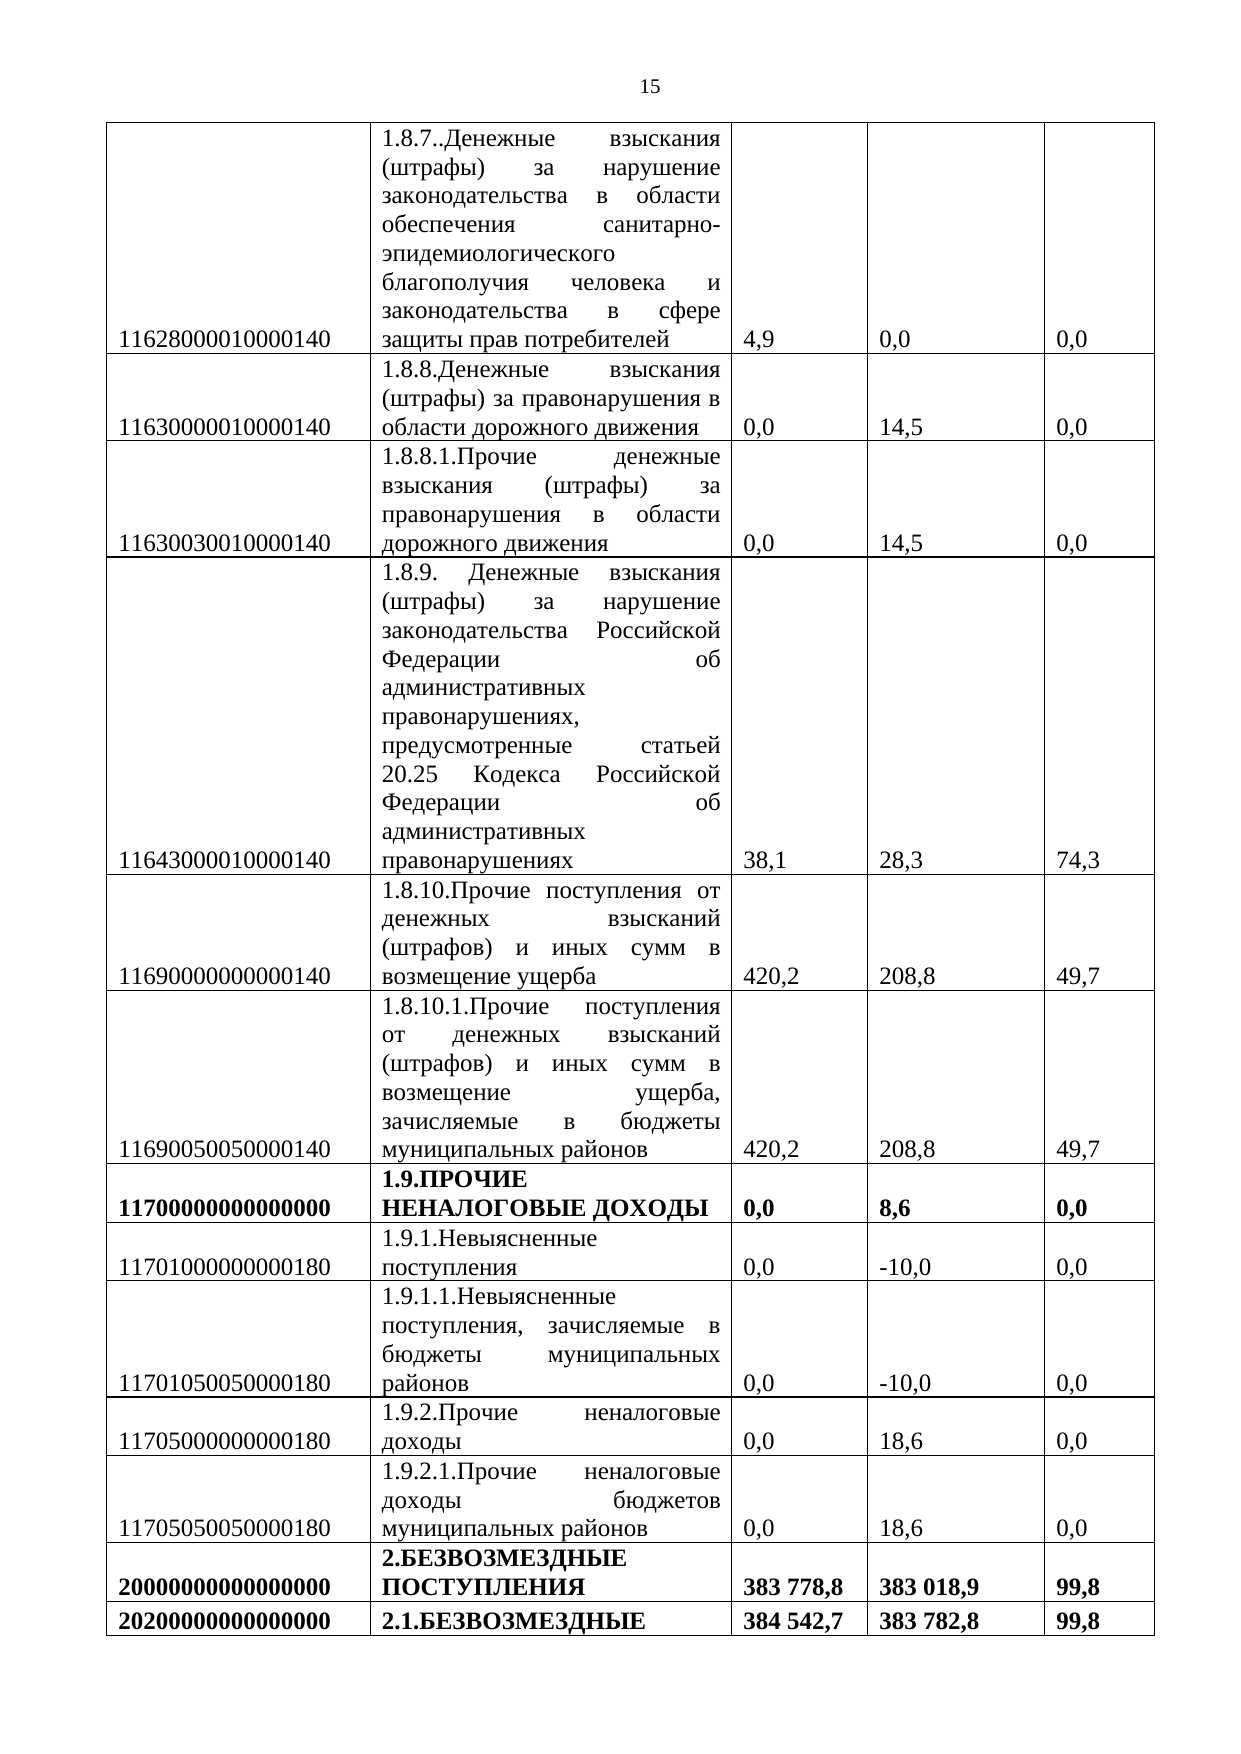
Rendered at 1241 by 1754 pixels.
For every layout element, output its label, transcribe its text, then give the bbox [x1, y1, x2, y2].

table_cell 8,6 [868, 1164, 1044, 1222]
table_cell 11643000010000140 [107, 558, 370, 874]
table_cell 1.9.2.Прочие неналоговые доходы [371, 1398, 731, 1455]
table_cell 0,0 [732, 1223, 867, 1280]
table_cell -10,0 [868, 1281, 1044, 1396]
table_cell 11690050050000140 [107, 991, 370, 1163]
table_cell 0,0 [732, 354, 867, 440]
table_cell 0,0 [732, 1164, 867, 1222]
table_cell 1.8.8.Денежные взыскания (штрафы) за правонарушения в области дорожного движения [371, 354, 731, 440]
table_cell 0,0 [1045, 441, 1154, 556]
table_cell 11701000000000180 [107, 1223, 370, 1280]
table_cell 1.8.8.1.Прочие денежные взыскания (штрафы) за правонарушения в области дорожного движения [371, 441, 731, 556]
table_cell 1.8.10.1.Прочие поступления от денежных взысканий (штрафов) и иных сумм в возмещение ущерба, зачисляемые в бюджеты муниципальных районов [371, 991, 731, 1163]
table_cell 28,3 [868, 558, 1044, 874]
table_cell 0,0 [868, 123, 1044, 353]
table_cell 74,3 [1045, 558, 1154, 874]
table_cell 14,5 [868, 441, 1044, 556]
table_cell 20000000000000000 [107, 1543, 370, 1601]
table_cell 11700000000000000 [107, 1164, 370, 1222]
table_cell 420,2 [732, 991, 867, 1163]
table_cell 383 018,9 [868, 1543, 1044, 1601]
table_cell 1.9.ПРОЧИЕ НЕНАЛОГОВЫЕ ДОХОДЫ [371, 1164, 731, 1222]
table_cell 383 778,8 [732, 1543, 867, 1601]
table_cell 11705050050000180 [107, 1456, 370, 1542]
table_cell 20200000000000000 [107, 1602, 370, 1635]
table_cell 0,0 [1045, 1456, 1154, 1542]
table_cell 1.9.1.Невыясненные поступления [371, 1223, 731, 1280]
table_cell 49,7 [1045, 991, 1154, 1163]
table_cell 383 782,8 [868, 1602, 1044, 1635]
table_cell 0,0 [1045, 1398, 1154, 1455]
table_cell 2.БЕЗВОЗМЕЗДНЫЕ ПОСТУПЛЕНИЯ [371, 1543, 731, 1601]
table_cell 0,0 [1045, 354, 1154, 440]
table_cell 38,1 [732, 558, 867, 874]
table_cell 0,0 [732, 1456, 867, 1542]
table_cell 0,0 [1045, 1281, 1154, 1396]
table_cell 14,5 [868, 354, 1044, 440]
table_cell 1.9.2.1.Прочие неналоговые доходы бюджетов муниципальных районов [371, 1456, 731, 1542]
table_cell 0,0 [732, 1281, 867, 1396]
table_cell 0,0 [1045, 1164, 1154, 1222]
table_cell 208,8 [868, 875, 1044, 990]
table_cell 18,6 [868, 1398, 1044, 1455]
table_cell 49,7 [1045, 875, 1154, 990]
table_cell 11701050050000180 [107, 1281, 370, 1396]
table_cell 1.8.9. Денежные взыскания (штрафы) за нарушение законодательства Российской Федерации об административных правонарушениях, предусмотренные статьей 20.25 Кодекса Российской Федерации об административных правонарушениях [371, 558, 731, 874]
table_cell 0,0 [1045, 123, 1154, 353]
table_cell 384 542,7 [732, 1602, 867, 1635]
table_cell 99,8 [1045, 1602, 1154, 1635]
table_cell 99,8 [1045, 1543, 1154, 1601]
table_cell 1.9.1.1.Невыясненные поступления, зачисляемые в бюджеты муниципальных районов [371, 1281, 731, 1396]
table_cell 11705000000000180 [107, 1398, 370, 1455]
table_cell 0,0 [732, 1398, 867, 1455]
table_cell 208,8 [868, 991, 1044, 1163]
table_cell 11630030010000140 [107, 441, 370, 556]
table_cell 0,0 [1045, 1223, 1154, 1280]
table_cell -10,0 [868, 1223, 1044, 1280]
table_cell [371, 1602, 731, 1635]
table_cell 18,6 [868, 1456, 1044, 1542]
table_cell 1.8.7..Денежные взыскания (штрафы) за нарушение законодательства в области обеспечения санитарно-эпидемиологического благополучия человека и законодательства в сфере защиты прав потребителей [371, 123, 731, 353]
table_cell 4,9 [732, 123, 867, 353]
table_cell 1.8.10.Прочие поступления от денежных взысканий (штрафов) и иных сумм в возмещение ущерба [371, 875, 731, 990]
table_cell 420,2 [732, 875, 867, 990]
table_cell 0,0 [732, 441, 867, 556]
table_cell 11628000010000140 [107, 123, 370, 353]
table_cell 11630000010000140 [107, 354, 370, 440]
table_cell 11690000000000140 [107, 875, 370, 990]
